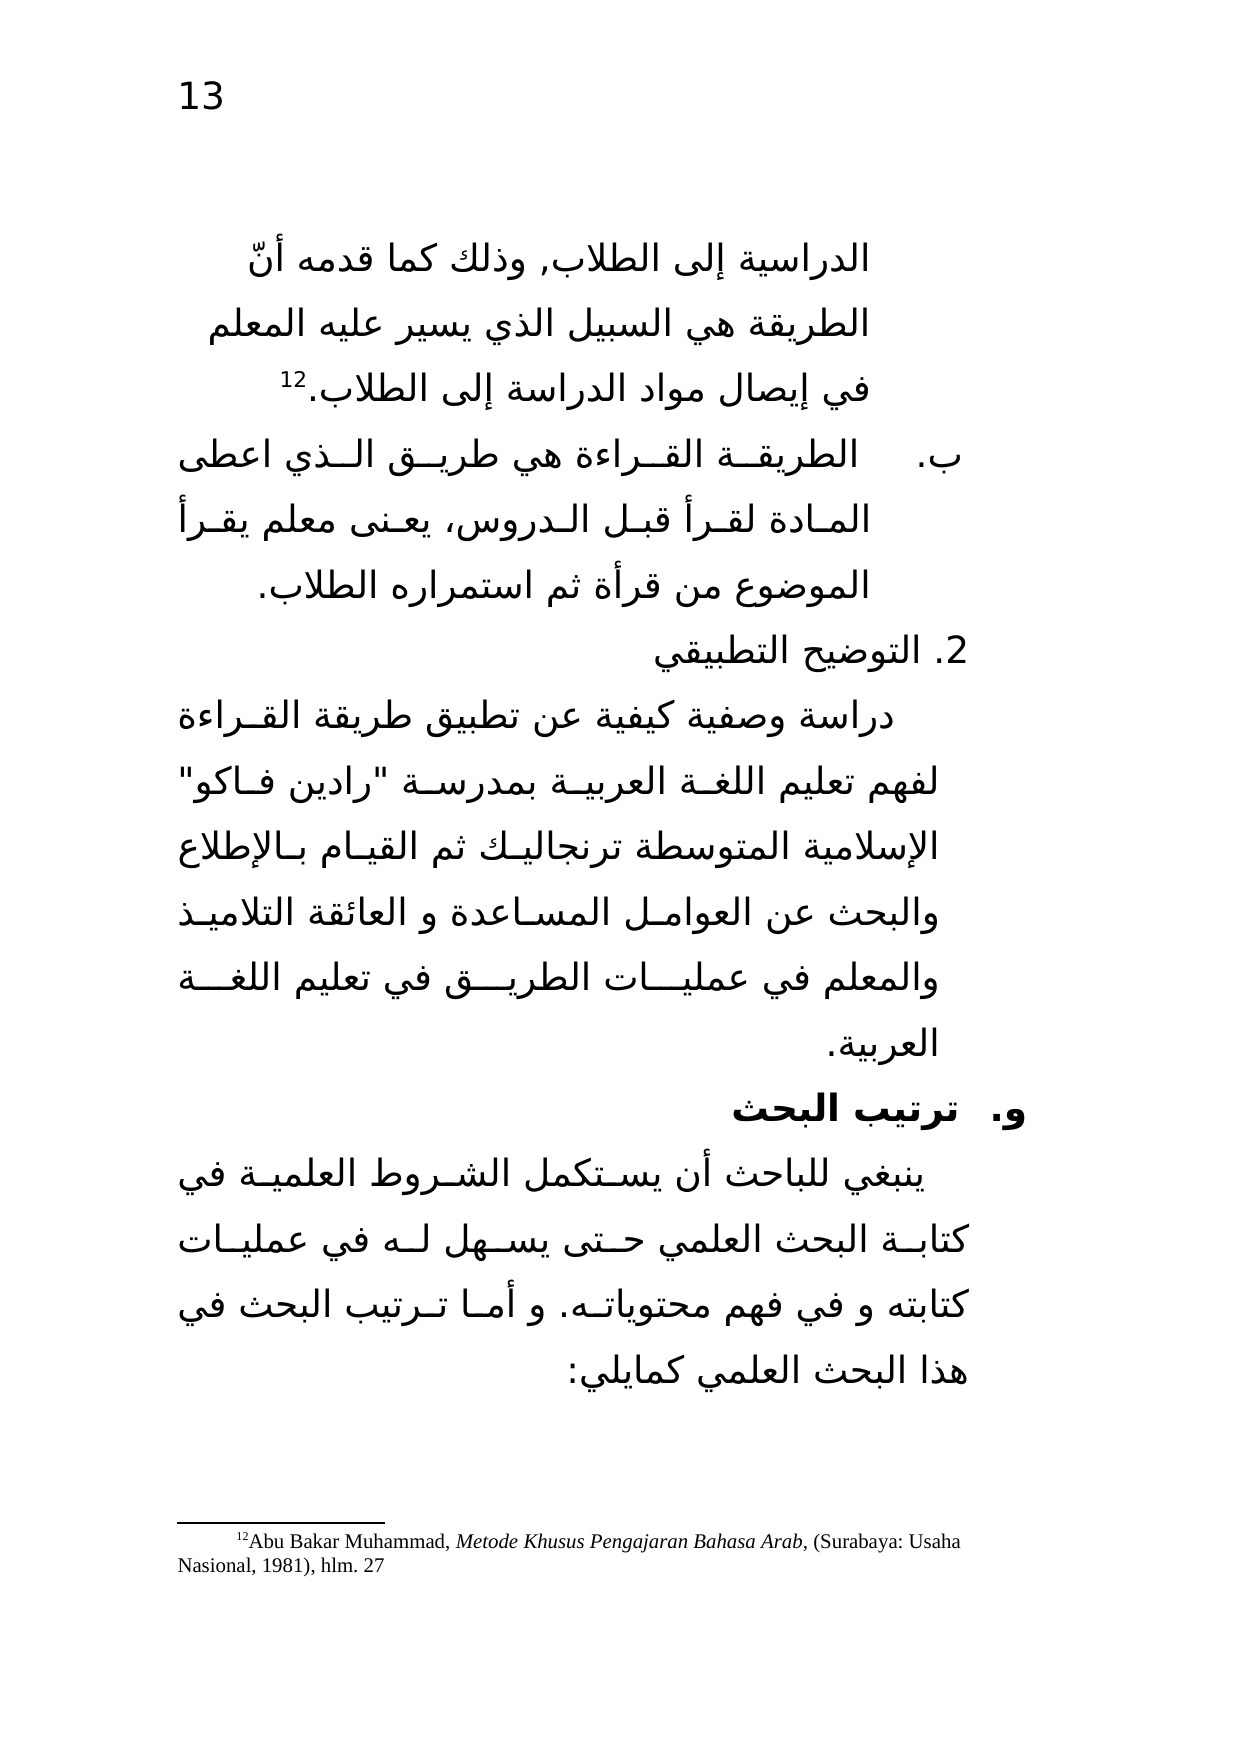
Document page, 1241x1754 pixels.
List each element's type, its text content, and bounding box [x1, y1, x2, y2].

list دراسة وصفية كيفية عن تطبيق طريقة القراءة لفهم تعليم اللغة العربية بمدرسة "رادين فاكو" الإسلامية المتوسطة ترنجاليك ثم القيام بالإطلاع والبحث عن العوامل المساعدة و العائقة التلاميذ والمعلم في عمليات الطريق في تعليم اللغة العربية. [177, 869, 940, 1065]
list 2. التوضيح التطبيقي [177, 629, 969, 672]
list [177, 236, 909, 411]
text ينبغي للباحث أن يستكمل الشروط العلمية في كتابة البحث العلمي حتى يسهل له في عمليات كتابته و في فهم محتوياته. و أما ترتيب البحث في هذا البحث العلمي كمايلي: [177, 1152, 969, 1392]
list دراسة وصفية كيفية عن تطبيق طريقة القراءة لفهم تعليم اللغة العربية بمدرسة "رادين فاكو" الإسلامية المتوسطة ترنجاليك ثم القيام بالإطلاع والبحث عن العوامل المساعدة و العائقة التلاميذ والمعلم في عمليات الطريق في تعليم اللغة العربية. [177, 694, 940, 825]
list الطريقة القراءة هي طريق الذي اعطى المادة لقرأ قبل الدروس، يعنى معلم يقرأ الموضوع من قرأة ثم استمراره الطلاب. [177, 432, 915, 607]
list ترتيب البحث [177, 1087, 989, 1130]
